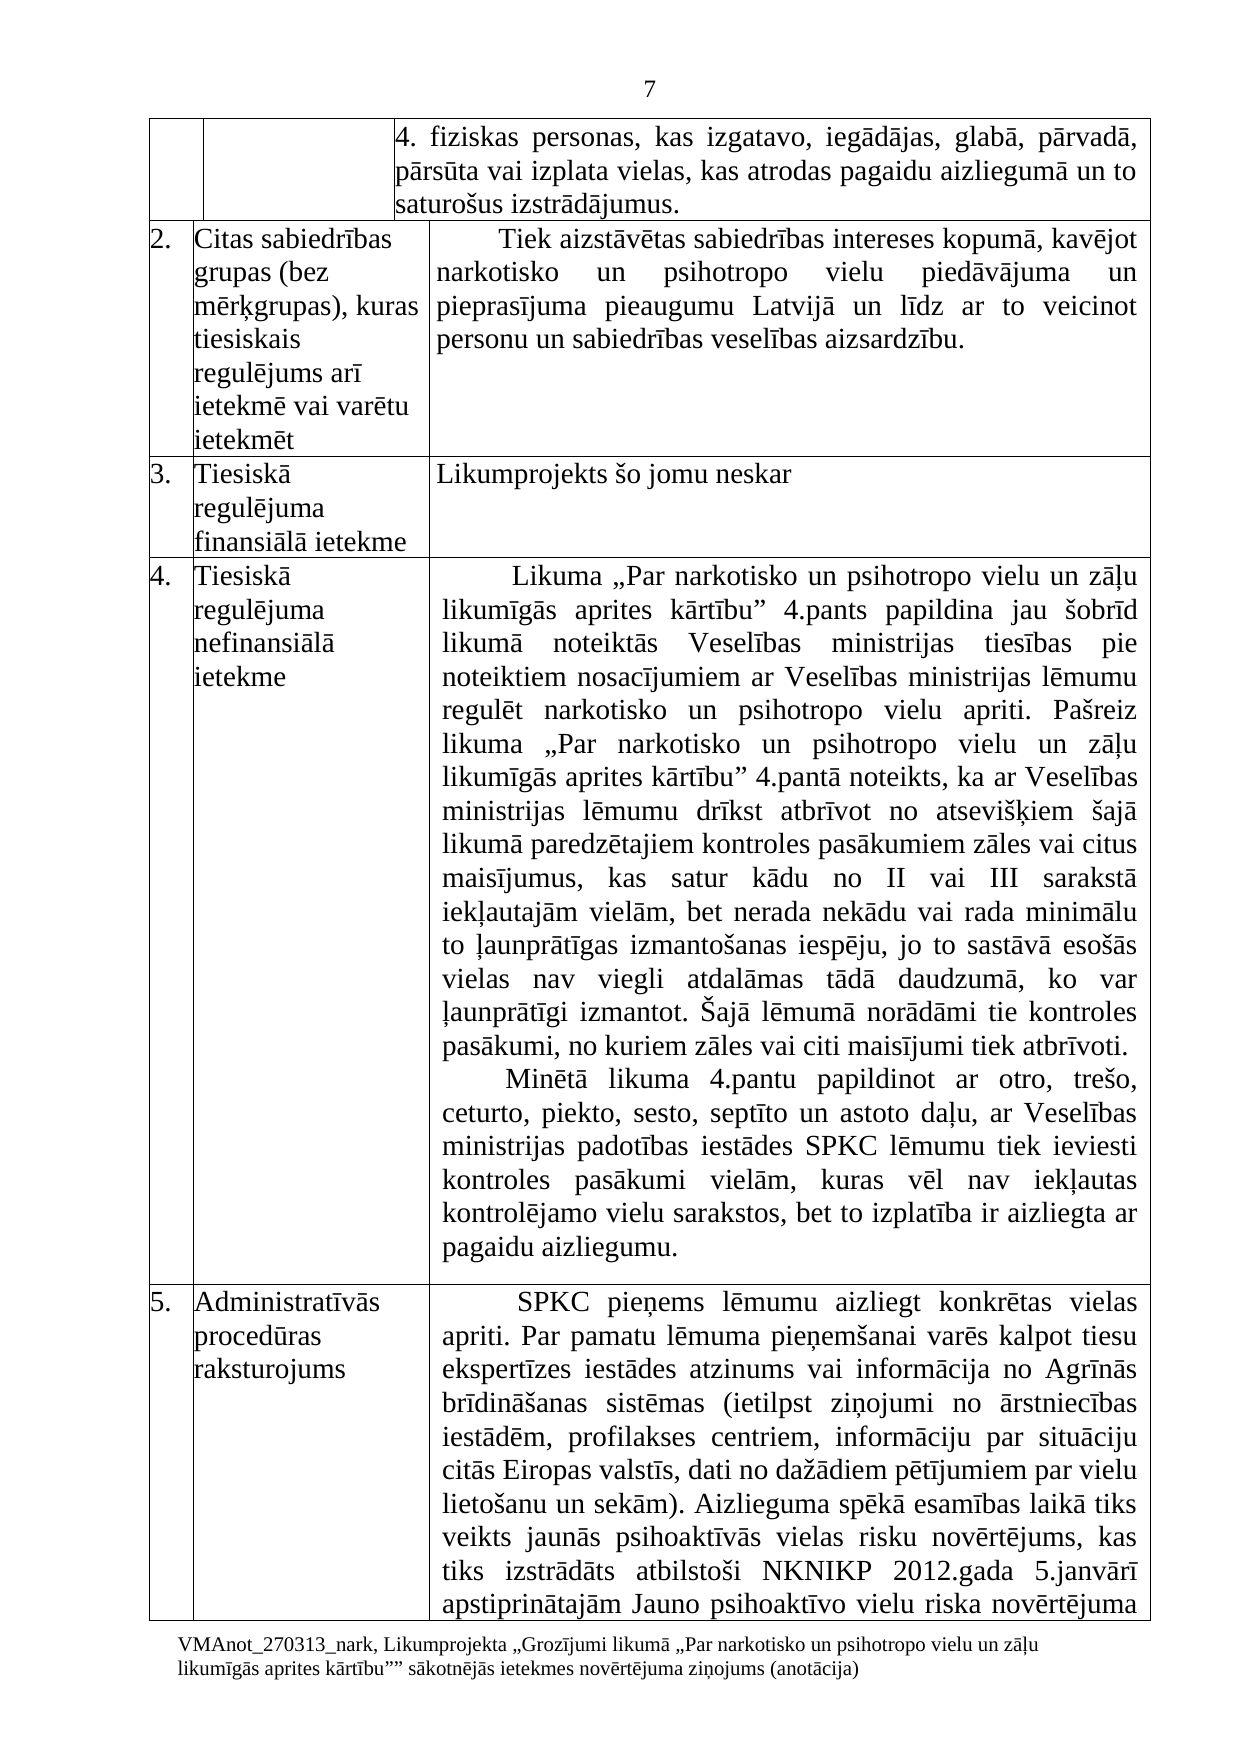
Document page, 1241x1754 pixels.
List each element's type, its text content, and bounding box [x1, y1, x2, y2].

table_cell 4. [150, 558, 193, 1283]
table_cell 1. [150, 119, 203, 220]
table_cell Tiesiskā regulējuma finansiālā ietekme [194, 457, 429, 557]
table_cell Likumprojekts šo jomu neskar [430, 457, 1150, 557]
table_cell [194, 1285, 429, 1620]
table_cell 5. [150, 1285, 193, 1620]
table_cell Tiesiskā regulējuma nefinansiālā ietekme [194, 558, 429, 1283]
table_cell Tiek aizstāvētas sabiedrības intereses kopumā, kavējot narkotisko un psihotropo vielu piedāvājuma un pieprasījuma pieaugumu Latvijā un līdz ar to veicinot personu un sabiedrības veselības aizsardzību. [430, 221, 1150, 456]
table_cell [430, 1285, 1150, 1620]
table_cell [204, 119, 394, 220]
table_cell Likuma „Par narkotisko un psihotropo vielu un zāļu likumīgās aprites kārtību” 4.pants papildina jau šobrīd likumā noteiktās Veselības ministrijas tiesības pie noteiktiem nosacījumiem ar Veselības ministrijas lēmumu regulēt narkotisko un psihotropo vielu apriti. Pašreiz likuma „Par narkotisko un psihotropo vielu un zāļu likumīgās aprites kārtību” 4.pantā noteikts, ka ar Veselības ministrijas lēmumu drīkst atbrīvot no atsevišķiem šajā likumā paredzētajiem kontroles pasākumiem zāles vai citus maisījumus, kas satur kādu no II vai III sarakstā iekļautajām vielām, bet nerada nekādu vai rada minimālu to ļaunprātīgas izmantošanas iespēju, jo to sastāvā esošās vielas nav viegli atdalāmas tādā daudzumā, ko var ļaunprātīgi izmantot. Šajā lēmumā norādāmi tie kontroles pasākumi, no kuriem zāles vai citi maisījumi tiek atbrīvoti. Minētā likuma 4.pantu papildinot ar otro, trešo, ceturto, piekto, sesto, septīto un astoto daļu, ar Veselības ministrijas padotības iestādes SPKC lēmumu tiek ieviesti kontroles pasākumi vielām, kuras vēl nav iekļautas kontrolējamo vielu sarakstos, bet to izplatība ir aizliegta ar pagaidu aizliegumu. [430, 558, 1150, 1283]
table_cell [395, 119, 1150, 220]
table_cell 2. [150, 221, 193, 456]
table_cell Citas sabiedrības grupas (bez mērķgrupas), kuras tiesiskais regulējums arī ietekmē vai varētu ietekmēt [194, 221, 429, 456]
table_cell 3. [150, 457, 193, 557]
